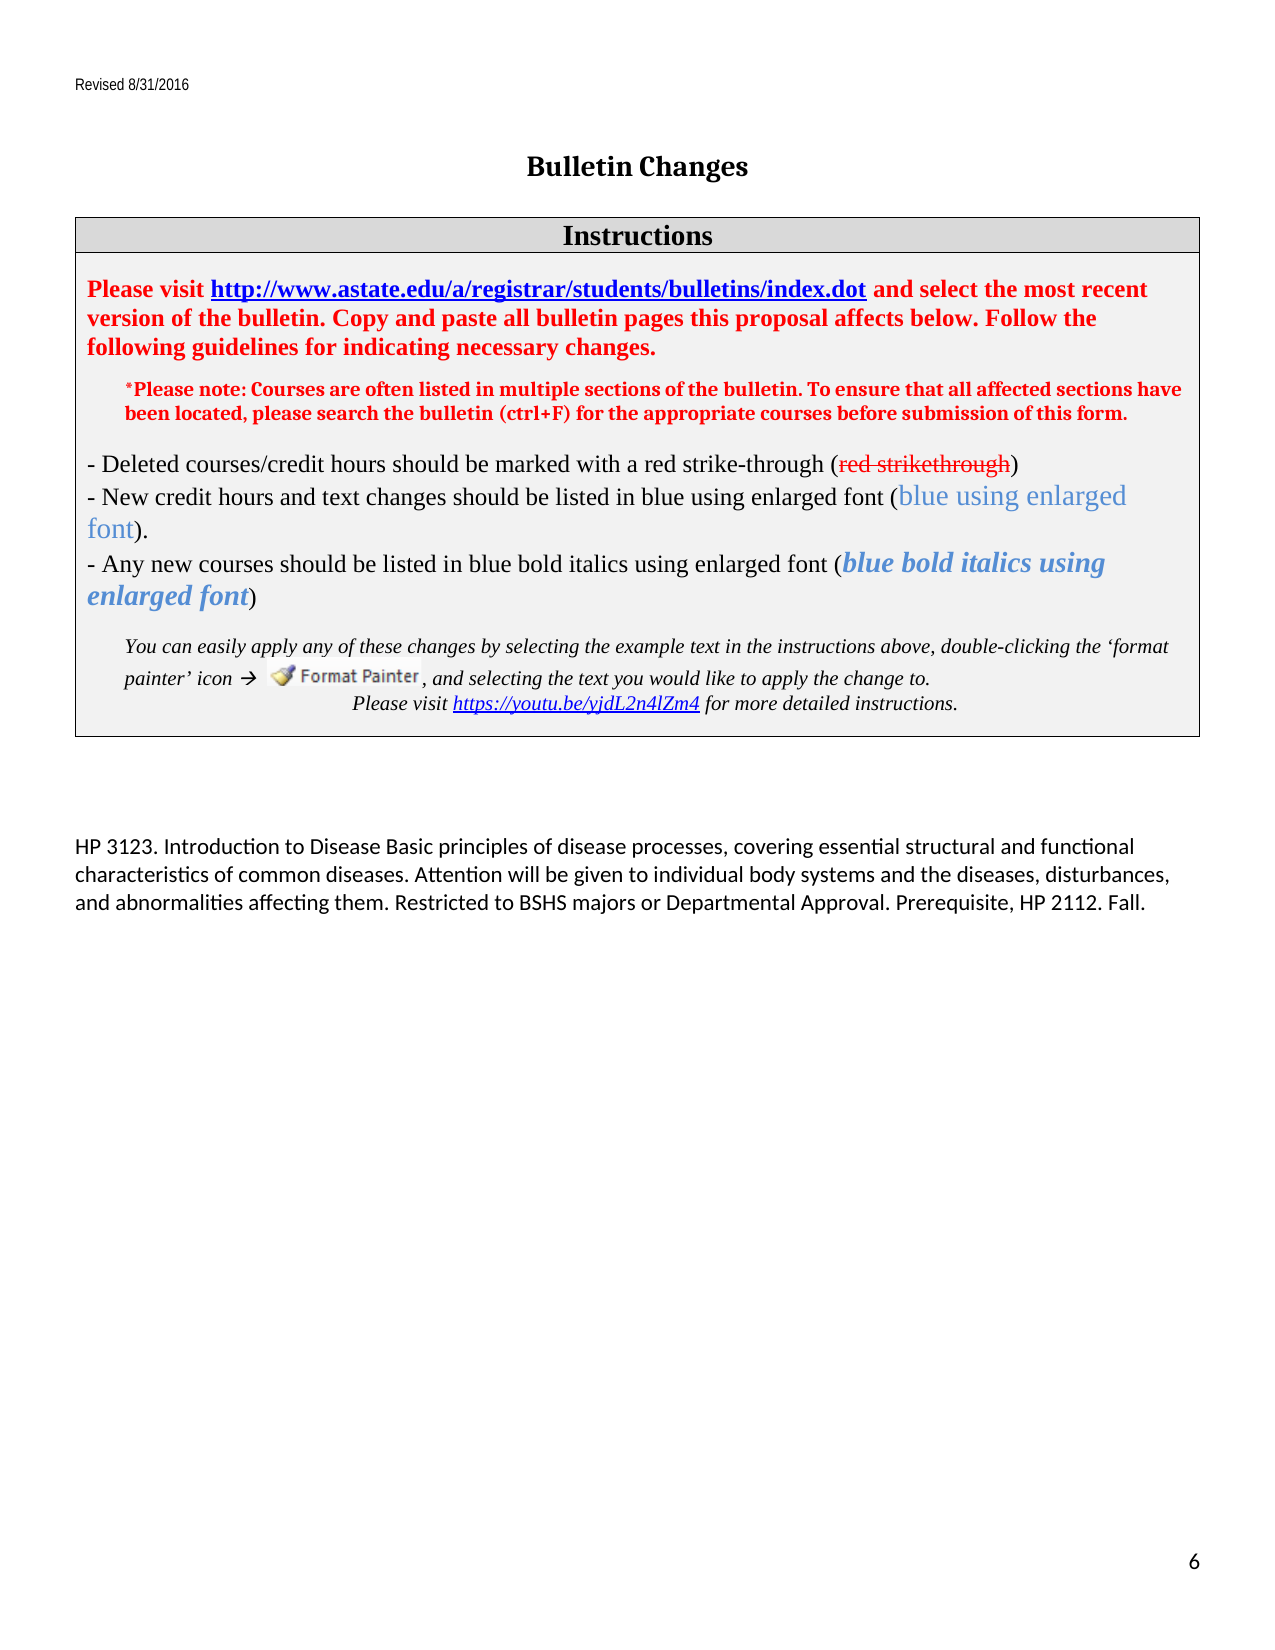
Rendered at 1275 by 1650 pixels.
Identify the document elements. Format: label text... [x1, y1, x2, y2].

text Bulletin Changes [75, 150, 1200, 183]
table_header Instructions [76, 218, 1199, 252]
table_cell Please visit http://www.astate.edu/a/registrar/students/bulletins/index.dot and select the most recent version of the bulletin. Copy and paste all bulletin pages this proposal affects below. Follow the following guidelines for indicating necessary changes. *Please note: Courses are often listed in multiple sections of the bulletin. To ensure that all affected sections have been located, please search the bulletin (ctrl+F) for the appropriate courses before submission of this form. - Deleted courses/credit hours should be marked with a red strike-through (red strikethrough) - New credit hours and text changes should be listed in blue using enlarged font (blue using enlarged font). - Any new courses should be listed in blue bold italics using enlarged font (blue bold italics using enlarged font) You can easily apply any of these changes by selecting the example text in the instructions above, double-clicking the ‘format painter’ icon , and selecting the text you would like to apply the change to. Please visit https://youtu.be/yjdL2n4lZm4 for more detailed instructions. [76, 253, 1199, 736]
picture [266, 657, 422, 686]
